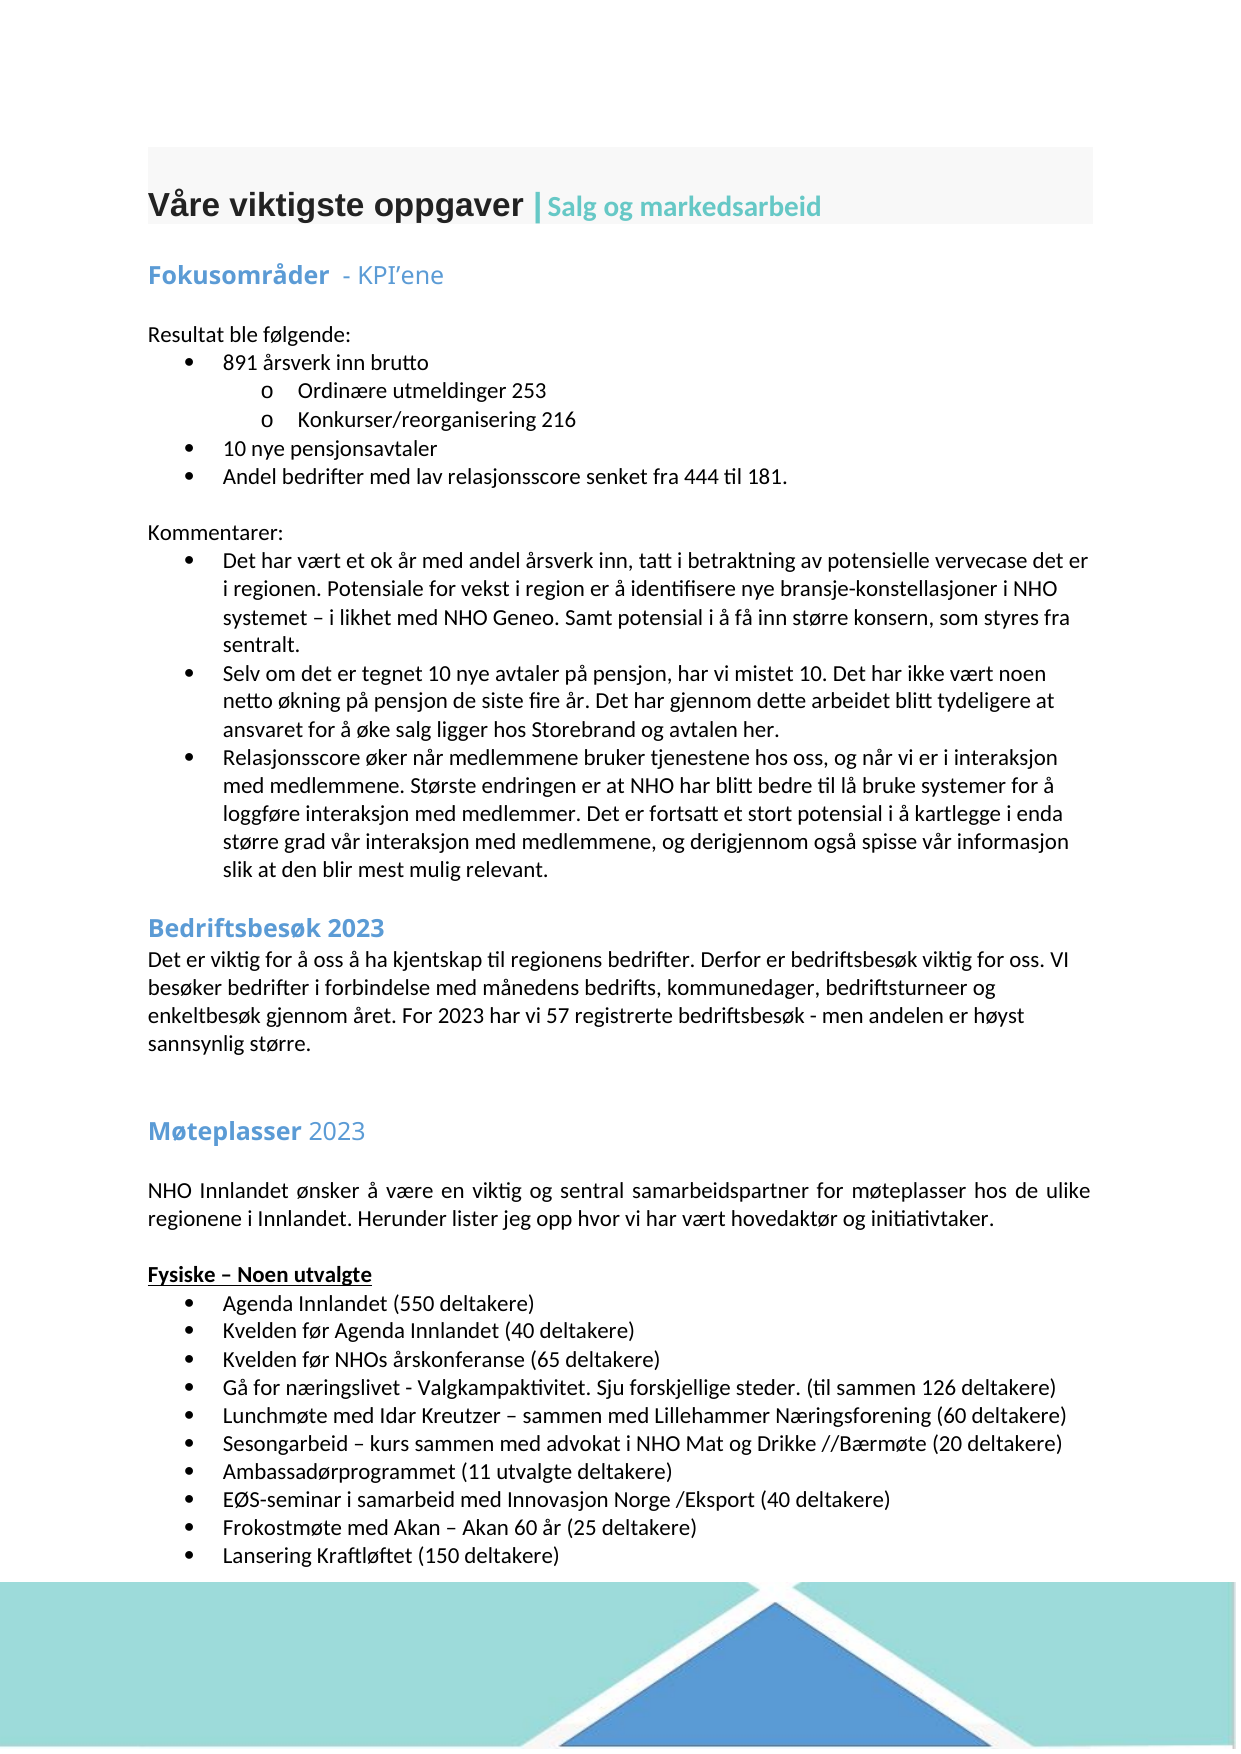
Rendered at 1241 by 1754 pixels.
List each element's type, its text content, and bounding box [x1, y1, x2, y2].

list Ordinære utmeldinger 253 [260, 376, 1093, 405]
list Ambassadørprogrammet (11 utvalgte deltakere) [185, 1457, 1093, 1485]
list Konkurser/reorganisering 216 [260, 405, 1093, 434]
list Kvelden før NHOs årskonferanse (65 deltakere) [185, 1345, 1093, 1373]
list Sesongarbeid – kurs sammen med advokat i NHO Mat og Drikke //Bærmøte (20 deltakere) [185, 1429, 1093, 1457]
text Møteplasser 2023 [148, 1114, 1093, 1148]
text Fysiske – Noen utvalgte [148, 1261, 1093, 1289]
text Fokusområder - KPI’ene [148, 258, 1093, 292]
list Lansering Kraftløftet (150 deltakere) [185, 1541, 1093, 1569]
list Lunchmøte med Idar Kreutzer – sammen med Lillehammer Næringsforening (60 deltakere) [185, 1401, 1093, 1429]
list Selv om det er tegnet 10 nye avtaler på pensjon, har vi mistet 10. Det har ikke vært noen netto økning på pensjon de siste fire år. Det har gjennom dette arbeidet blitt tydeligere at ansvaret for å øke salg ligger hos Storebrand og avtalen her. [185, 659, 1093, 743]
list Kvelden før Agenda Innlandet (40 deltakere) [185, 1317, 1093, 1345]
list Andel bedrifter med lav relasjonsscore senket fra 444 til 181. [185, 462, 1093, 491]
list Relasjonsscore øker når medlemmene bruker tjenestene hos oss, og når vi er i interaksjon med medlemmene. Største endringen er at NHO har blitt bedre til lå bruke systemer for å loggføre interaksjon med medlemmer. Det er fortsatt et stort potensial i å kartlegge i enda større grad vår interaksjon med medlemmene, og derigjennom også spisse vår informasjon slik at den blir mest mulig relevant. [185, 743, 1093, 883]
list 10 nye pensjonsavtaler [185, 434, 1093, 462]
list Frokostmøte med Akan – Akan 60 år (25 deltakere) [185, 1513, 1093, 1541]
text Det er viktig for å oss å ha kjentskap til regionens bedrifter. Derfor er bedriftsbesøk viktig for oss. VI besøker bedrifter i forbindelse med månedens bedrifts, kommunedager, bedriftsturneer og enkeltbesøk gjennom året. For 2023 har vi 57 registrerte bedriftsbesøk - men andelen er høyst sannsynlig større. [148, 945, 1093, 1057]
text NHO Innlandet ønsker å være en viktig og sentral samarbeidspartner for møteplasser hos de ulike regionene i Innlandet. Herunder lister jeg opp hvor vi har vært hovedaktør og initiativtaker. [148, 1177, 1093, 1233]
text Bedriftsbesøk 2023 [148, 911, 1093, 945]
text Kommentarer: [148, 518, 1093, 547]
text Våre viktigste oppgaver | Salg og markedsarbeid [533, 185, 1093, 224]
list Gå for næringslivet - Valgkampaktivitet. Sju forskjellige steder. (til sammen 126 deltakere) [185, 1373, 1093, 1401]
list Det har vært et ok år med andel årsverk inn, tatt i betraktning av potensielle vervecase det er i regionen. Potensiale for vekst i region er å identifisere nye bransje-konstellasjoner i NHO systemet – i likhet med NHO Geneo. Samt potensial i å få inn større konsern, som styres fra sentralt. [185, 547, 1093, 659]
picture [0, 1582, 1236, 1749]
list EØS-seminar i samarbeid med Innovasjon Norge /Eksport (40 deltakere) [185, 1485, 1093, 1513]
list 891 årsverk inn brutto [185, 348, 1093, 376]
list Agenda Innlandet (550 deltakere) [185, 1289, 1093, 1317]
text Resultat ble følgende: [148, 320, 1093, 348]
